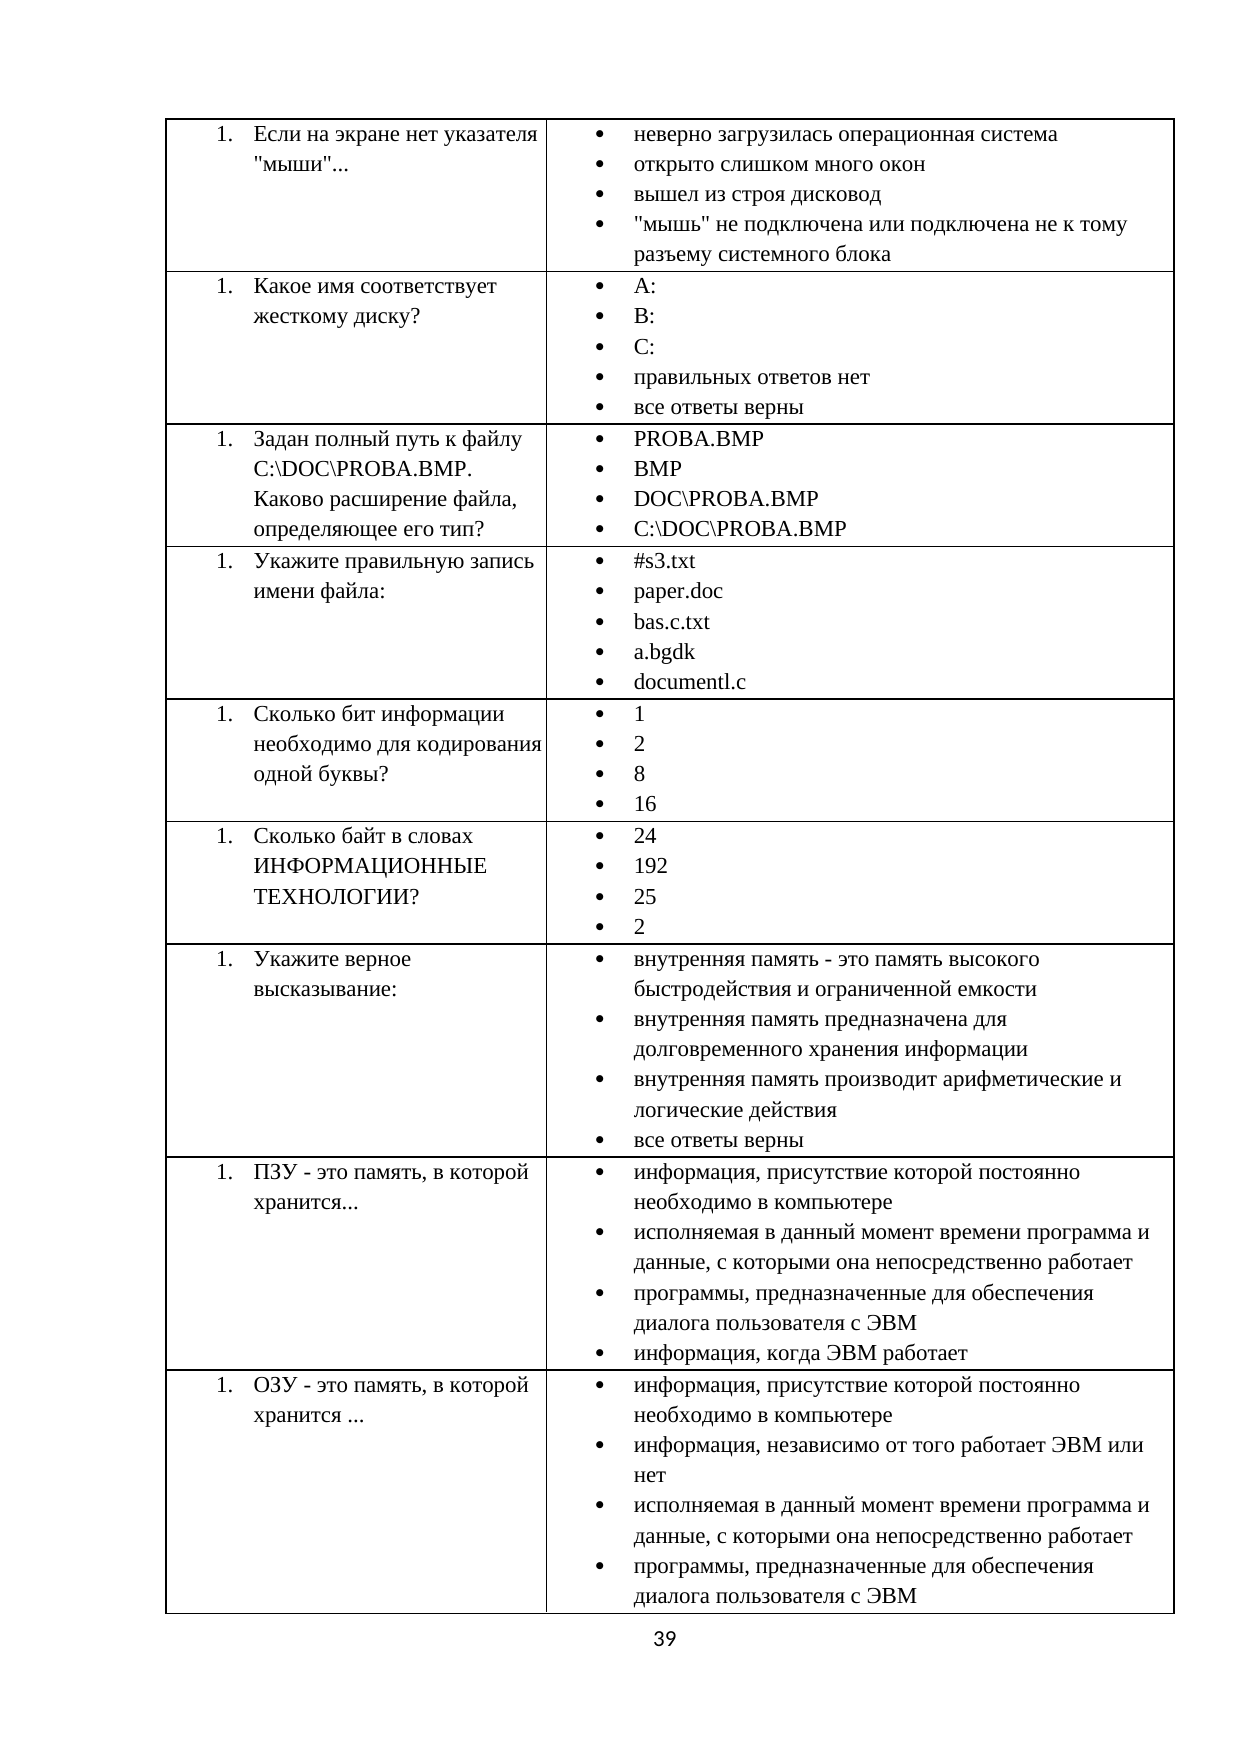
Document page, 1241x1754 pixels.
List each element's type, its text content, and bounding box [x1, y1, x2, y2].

table_cell 1 2 8 16 [547, 700, 1173, 821]
table_cell Сколько байт в словах ИНФОРМАЦИОННЫЕ ТЕХНОЛОГИИ? [167, 822, 546, 943]
table_cell внутренняя память - это память высокого быстродействия и ограниченной емкости внутренняя память предназначена для долговременного хранения информации внутренняя память производит арифметические и логические действия все ответы верны [547, 945, 1173, 1156]
table_cell ПЗУ - это память, в которой хранится... [167, 1158, 546, 1369]
table_cell информация, присутствие которой постоянно необходимо в компьютере информация, независимо от того работает ЭВМ или нет исполняемая в данный момент времени программа и данные, с которыми она непосредственно работает программы, предназначенные для обеспечения диалога пользователя с ЭВМ [547, 1371, 1173, 1612]
table_cell Задан полный путь к файлу C:\DOC\PROBA.BMP. Каково расширение файла, определяющее его тип? [167, 425, 546, 546]
table_cell 24 192 25 2 [547, 822, 1173, 943]
table_cell Укажите правильную запись имени файла: [167, 547, 546, 698]
table_cell Если на экране нет указателя "мыши"... [167, 120, 546, 271]
table_cell #s3.txt paper.doc bas.c.txt a.bgdk documentl.c [547, 547, 1173, 698]
table_cell PROBA.BMP BMP DOC\PROBA.BMP C:\DOC\PROBA.BMP [547, 425, 1173, 546]
table_cell неверно загрузилась операционная система открыто слишком много окон вышел из строя дисковод "мышь" не подключена или подключена не к тому разъему системного блока [547, 120, 1173, 271]
table_cell А: B: C: правильных ответов нет все ответы верны [547, 272, 1173, 423]
table_cell Сколько бит информации необходимо для кодирования одной буквы? [167, 700, 546, 821]
table_cell Укажите верное высказывание: [167, 945, 546, 1156]
table_cell Какое имя соответствует жесткому диску? [167, 272, 546, 423]
table_cell информация, присутствие которой постоянно необходимо в компьютере исполняемая в данный момент времени программа и данные, с которыми она непосредственно работает программы, предназначенные для обеспечения диалога пользователя с ЭВМ информация, когда ЭВМ работает [547, 1158, 1173, 1369]
table_cell ОЗУ - это память, в которой хранится ... [167, 1371, 546, 1612]
